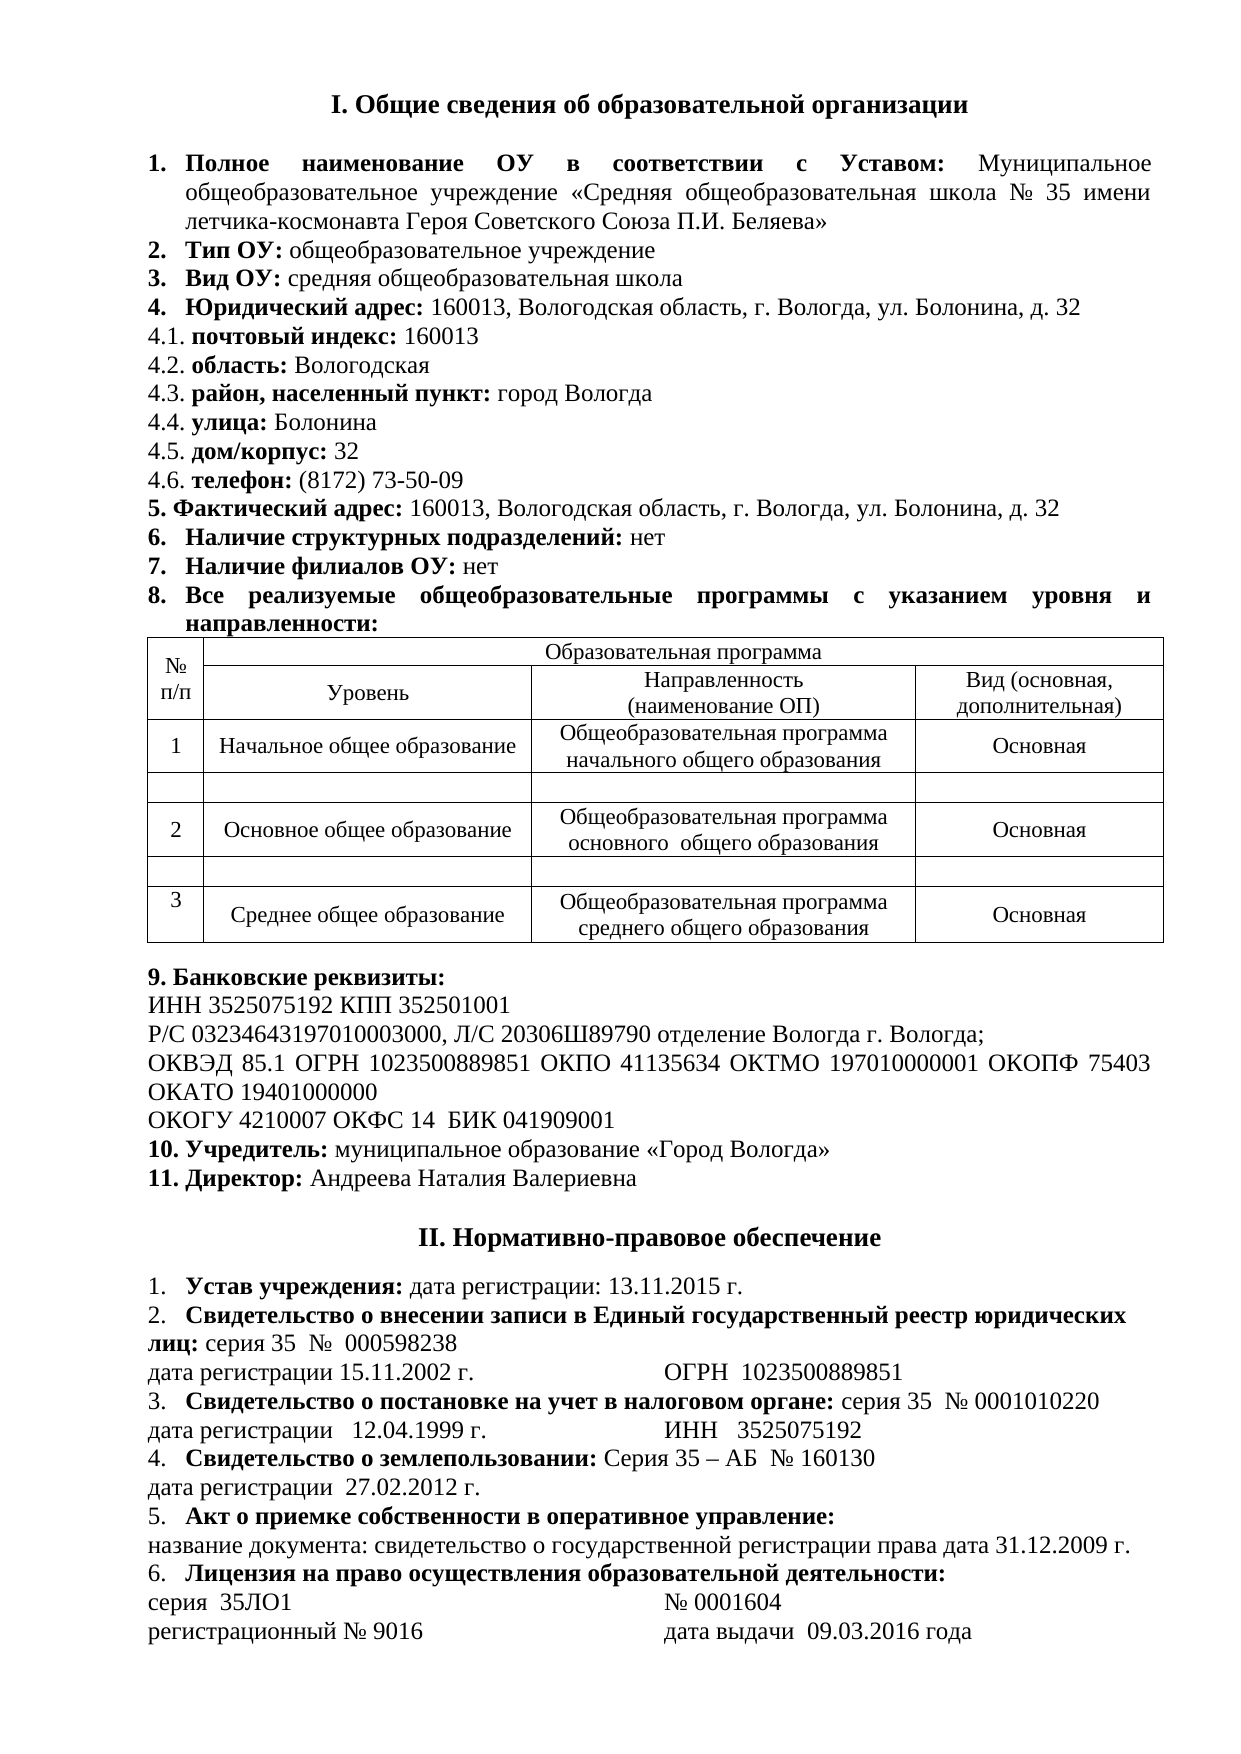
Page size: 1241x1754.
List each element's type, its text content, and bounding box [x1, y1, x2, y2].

subtitle Наличие структурных подразделений: нет [148, 522, 1152, 551]
list Устав учреждения: дата регистрации: 13.11.2015 г. [148, 1271, 1152, 1300]
text регистрационный № 9016 дата выдачи 09.03.2016 года [148, 1616, 1152, 1645]
list Свидетельство о землепользовании: Серия 35 – АБ № 160130 [148, 1443, 1152, 1472]
table_cell [204, 773, 531, 802]
table_cell Общеобразовательная программа начального общего образования [532, 720, 915, 772]
list Свидетельство о внесении записи в Единый государственный реестр юридических лиц: серия 35 № 000598238 [148, 1300, 1152, 1357]
table_cell Среднее общее образование [204, 887, 531, 942]
table_cell [532, 857, 915, 886]
list Лицензия на право осуществления образовательной деятельности: [148, 1558, 1152, 1587]
subtitle Учредитель: муниципальное образование «Город Вологда» [148, 1134, 1152, 1163]
table_cell Основная [916, 720, 1163, 772]
text дата регистрации 12.04.1999 г. ИНН 3525075192 [148, 1415, 1152, 1443]
list Свидетельство о постановке на учет в налоговом органе: серия 35 № 0001010220 [148, 1386, 1152, 1415]
table_cell Основная [916, 803, 1163, 856]
table_cell [148, 857, 203, 886]
text ОКОГУ 4210007 ОКФС 14 БИК 041909001 [148, 1106, 1152, 1134]
text 5. Фактический адрес: 160013, Вологодская область, г. Вологда, ул. Болонина, д. 32 [148, 493, 1152, 522]
subtitle Тип ОУ: общеобразовательное учреждение [148, 235, 1152, 263]
text Р/С 03234643197010003000, Л/С 20306Ш89790 отделение Вологда г. Вологда; [441, 1019, 1152, 1048]
subtitle 4.1. почтовый индекс: 160013 [148, 321, 1152, 350]
subtitle Наличие филиалов ОУ: нет [148, 551, 1152, 580]
subtitle Полное наименование ОУ в соответствии с Уставом: Муниципальное общеобразовательное учреждение «Средняя общеобразовательная школа № 35 имени летчика-космонавта Героя Советского Союза П.И. Беляева» [148, 148, 1152, 235]
table_cell 1 [148, 720, 203, 772]
subtitle 4.2. область: Вологодская [148, 350, 1152, 378]
subtitle 9. Банковские реквизиты: [148, 962, 1152, 991]
table_cell 2 [148, 803, 203, 856]
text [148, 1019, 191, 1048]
table_cell 3 [148, 887, 203, 942]
text дата регистрации 27.02.2012 г. [148, 1472, 1152, 1501]
text дата регистрации 15.11.2002 г. ОГРН 1023500889851 [148, 1357, 1152, 1386]
table_cell Вид (основная, дополнительная) [916, 666, 1163, 718]
table_cell [204, 857, 531, 886]
text ОКВЭД 85.1 ОГРН 1023500889851 ОКПО 41135634 ОКТМО 197010000001 ОКОПФ 75403 ОКАТО 19401000000 [148, 1048, 1152, 1106]
table_header № п/п [148, 638, 203, 718]
table_cell Направленность (наименование ОП) [532, 666, 915, 718]
subtitle II. Нормативно-правовое обеспечение [148, 1221, 1152, 1252]
table_cell Общеобразовательная программа среднего общего образования [532, 887, 915, 942]
table_header Образовательная программа [204, 638, 1163, 665]
text I. Общие сведения об образовательной организации [148, 89, 1152, 120]
table_cell Основное общее образование [204, 803, 531, 856]
text серия 35ЛО1 № 0001604 [148, 1587, 1152, 1616]
subtitle 4.4. улица: Болонина [148, 407, 1152, 436]
subtitle Вид ОУ: средняя общеобразовательная школа [148, 263, 1152, 292]
subtitle 4.5. дом/корпус: 32 [148, 436, 1152, 465]
table_cell [916, 857, 1163, 886]
table_cell Уровень [204, 666, 531, 718]
subtitle Все реализуемые общеобразовательные программы с указанием уровня и направленности: [148, 580, 1152, 637]
table_cell [532, 773, 915, 802]
subtitle 4.6. телефон: (8172) 73-50-09 [148, 465, 1152, 493]
text 11. Директор: Андреева Наталия Валериевна [148, 1163, 1152, 1192]
subtitle Юридический адрес: 160013, Вологодская область, г. Вологда, ул. Болонина, д. 32 [148, 292, 1152, 321]
list Акт о приемке собственности в оперативное управление: [148, 1501, 1152, 1530]
table_cell Начальное общее образование [204, 720, 531, 772]
table_cell [916, 773, 1163, 802]
text название документа: свидетельство о государственной регистрации права дата 31.12.2009 г. [148, 1530, 1152, 1558]
table_cell Основная [916, 887, 1163, 942]
text ИНН 3525075192 КПП 352501001 [148, 991, 1152, 1019]
subtitle 4.3. район, населенный пункт: город Вологда [148, 378, 1152, 407]
table_cell Общеобразовательная программа основного общего образования [532, 803, 915, 856]
table_cell [148, 773, 203, 802]
